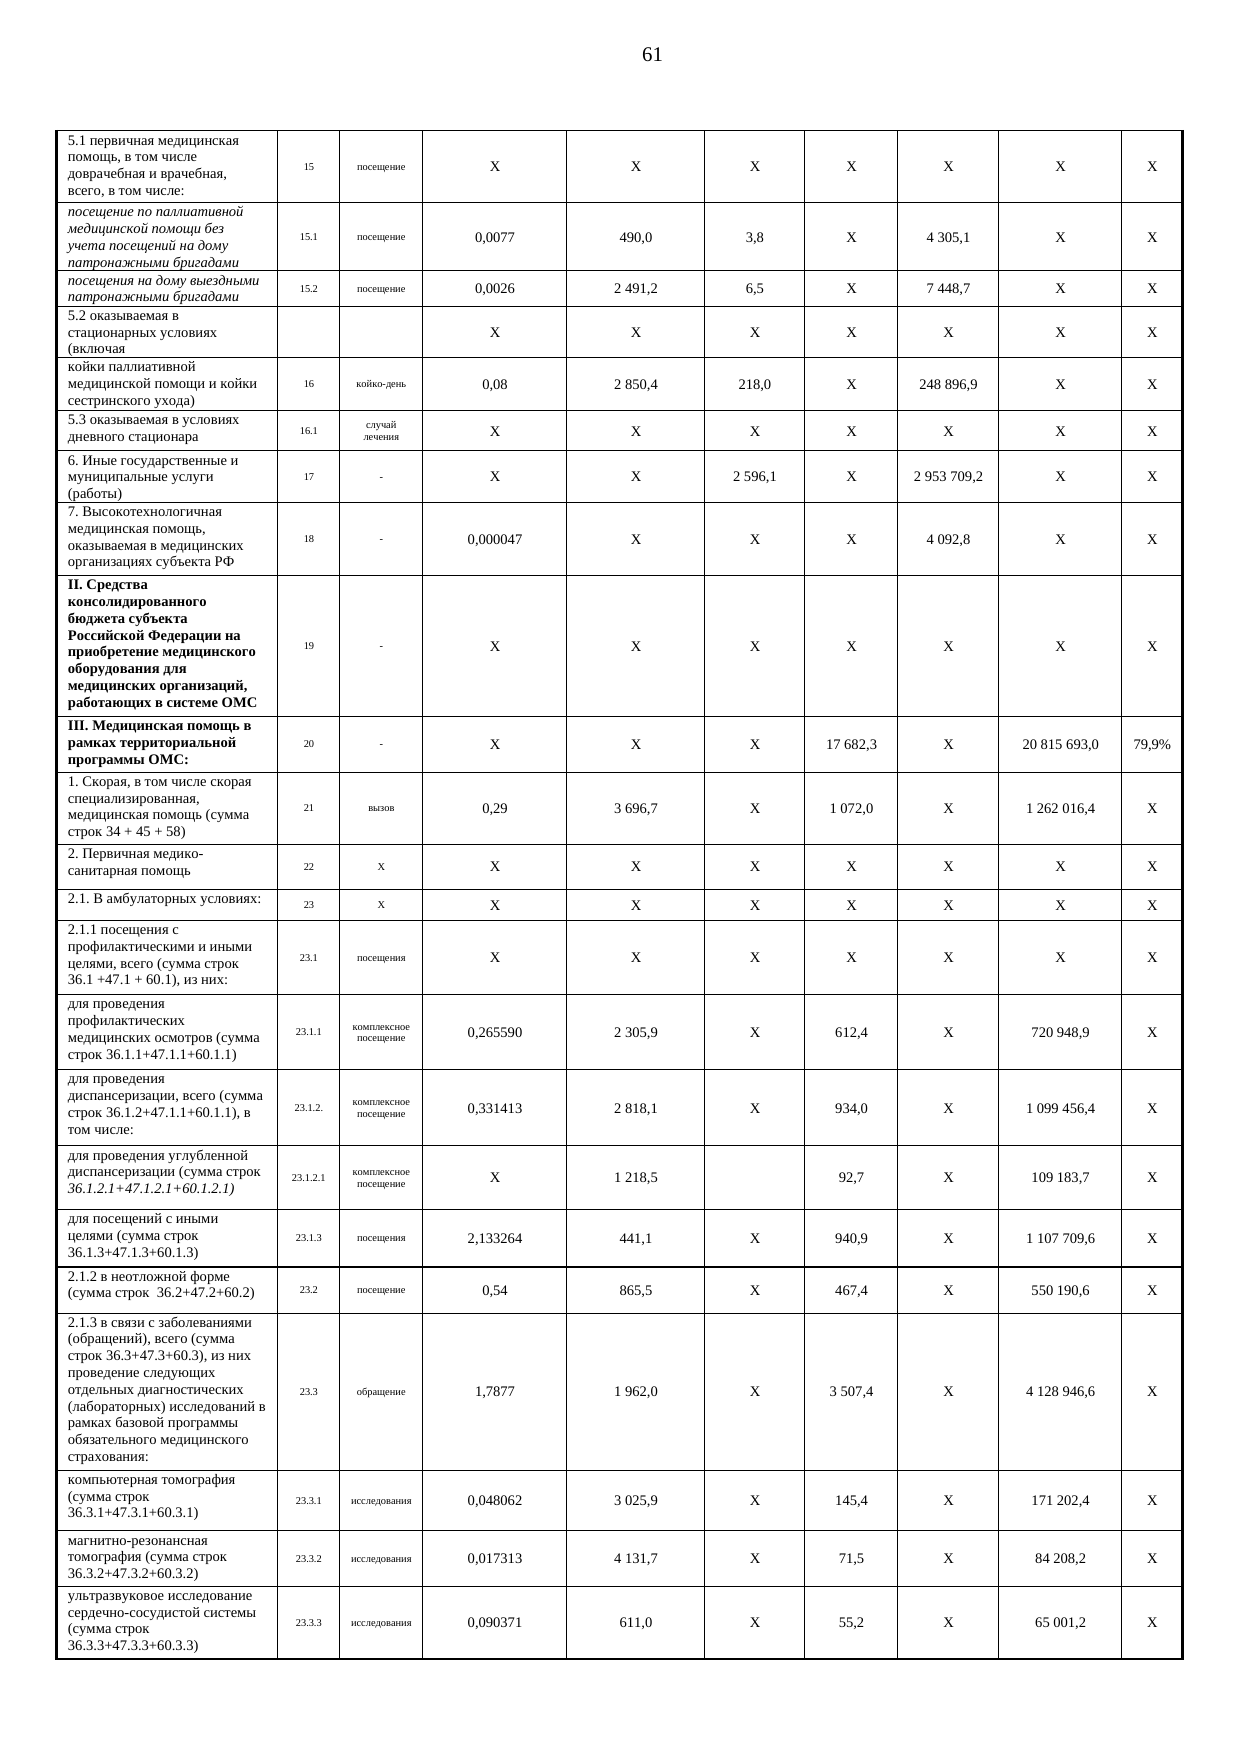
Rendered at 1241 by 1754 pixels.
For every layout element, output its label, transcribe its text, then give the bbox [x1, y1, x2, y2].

table_cell 490,0 [567, 203, 704, 270]
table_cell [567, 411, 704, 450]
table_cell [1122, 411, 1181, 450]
table_cell койко-день [340, 358, 422, 410]
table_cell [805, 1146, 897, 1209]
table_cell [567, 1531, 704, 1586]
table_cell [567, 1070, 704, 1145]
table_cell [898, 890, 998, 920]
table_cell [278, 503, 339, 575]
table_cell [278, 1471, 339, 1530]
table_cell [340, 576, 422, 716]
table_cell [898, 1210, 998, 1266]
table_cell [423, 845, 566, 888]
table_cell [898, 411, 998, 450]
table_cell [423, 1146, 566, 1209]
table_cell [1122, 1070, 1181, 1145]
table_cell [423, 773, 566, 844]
table_cell посещения на дому выездными патронажными бригадами [58, 271, 277, 306]
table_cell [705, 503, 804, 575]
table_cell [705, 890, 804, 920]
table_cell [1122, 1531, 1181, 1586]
table_cell X [423, 131, 566, 202]
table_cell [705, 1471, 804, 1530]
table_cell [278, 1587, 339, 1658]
table_cell посещение [340, 131, 422, 202]
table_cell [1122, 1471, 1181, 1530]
table_cell посещение по паллиативной медицинской помощи без учета посещений на дому патронажными бригадами [58, 203, 277, 270]
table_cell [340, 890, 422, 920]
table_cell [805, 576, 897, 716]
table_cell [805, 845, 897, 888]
table_cell [278, 307, 339, 357]
table_cell 16 [278, 358, 339, 410]
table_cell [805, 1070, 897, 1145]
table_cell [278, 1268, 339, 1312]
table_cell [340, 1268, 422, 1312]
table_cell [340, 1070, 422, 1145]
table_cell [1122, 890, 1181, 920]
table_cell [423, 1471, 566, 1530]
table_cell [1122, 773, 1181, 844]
table_cell посещение [340, 203, 422, 270]
table_cell 5.1 первичная медицинская помощь, в том числе доврачебная и врачебная, всего, в том числе: [58, 131, 277, 202]
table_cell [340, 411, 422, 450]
table_cell X [1122, 131, 1181, 202]
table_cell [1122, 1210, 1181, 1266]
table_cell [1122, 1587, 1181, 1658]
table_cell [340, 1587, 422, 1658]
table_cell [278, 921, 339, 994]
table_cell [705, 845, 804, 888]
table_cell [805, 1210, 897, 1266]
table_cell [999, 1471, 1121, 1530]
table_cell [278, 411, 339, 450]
table_cell 0,0026 [423, 271, 566, 306]
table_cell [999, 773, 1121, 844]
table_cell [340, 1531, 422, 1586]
table_cell X [805, 358, 897, 410]
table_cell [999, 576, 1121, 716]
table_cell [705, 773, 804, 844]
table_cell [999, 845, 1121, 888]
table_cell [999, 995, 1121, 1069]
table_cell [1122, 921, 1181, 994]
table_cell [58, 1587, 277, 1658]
table_cell 15.1 [278, 203, 339, 270]
table_cell 3,8 [705, 203, 804, 270]
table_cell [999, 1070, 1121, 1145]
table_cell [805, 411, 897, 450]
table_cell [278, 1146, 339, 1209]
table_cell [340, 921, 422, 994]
table_cell 4 305,1 [898, 203, 998, 270]
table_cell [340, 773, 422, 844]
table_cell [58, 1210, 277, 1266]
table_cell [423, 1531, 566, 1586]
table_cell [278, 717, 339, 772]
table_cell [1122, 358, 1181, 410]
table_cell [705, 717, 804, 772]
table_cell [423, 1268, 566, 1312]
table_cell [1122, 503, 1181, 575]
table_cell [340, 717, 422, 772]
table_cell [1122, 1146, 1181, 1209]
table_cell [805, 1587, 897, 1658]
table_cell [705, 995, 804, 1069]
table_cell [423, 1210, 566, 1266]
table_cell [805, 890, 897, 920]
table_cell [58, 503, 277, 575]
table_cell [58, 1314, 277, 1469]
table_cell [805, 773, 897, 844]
table_cell X [805, 203, 897, 270]
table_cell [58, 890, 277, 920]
table_cell 7 448,7 [898, 271, 998, 306]
table_cell X [999, 271, 1121, 306]
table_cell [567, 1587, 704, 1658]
table_cell X [423, 307, 566, 357]
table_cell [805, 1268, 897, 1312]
table_cell X [805, 271, 897, 306]
table_cell X [999, 131, 1121, 202]
table_cell X [999, 358, 1121, 410]
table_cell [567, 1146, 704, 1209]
table_cell X [805, 131, 897, 202]
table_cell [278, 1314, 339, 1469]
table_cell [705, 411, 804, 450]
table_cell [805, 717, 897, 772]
table_cell X [567, 307, 704, 357]
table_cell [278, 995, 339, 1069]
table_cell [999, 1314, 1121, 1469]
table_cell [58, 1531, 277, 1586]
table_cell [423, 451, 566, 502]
table_cell 0,08 [423, 358, 566, 410]
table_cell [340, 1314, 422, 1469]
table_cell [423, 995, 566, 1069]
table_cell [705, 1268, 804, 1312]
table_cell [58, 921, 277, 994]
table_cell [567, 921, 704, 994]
table_cell X [1122, 271, 1181, 306]
table_cell койки паллиативной медицинской помощи и койки сестринского ухода) [58, 358, 277, 410]
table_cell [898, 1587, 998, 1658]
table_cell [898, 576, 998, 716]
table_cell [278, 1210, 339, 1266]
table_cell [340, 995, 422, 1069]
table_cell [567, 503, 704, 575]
table_cell X [705, 307, 804, 357]
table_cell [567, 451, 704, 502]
table_cell 248 896,9 [898, 358, 998, 410]
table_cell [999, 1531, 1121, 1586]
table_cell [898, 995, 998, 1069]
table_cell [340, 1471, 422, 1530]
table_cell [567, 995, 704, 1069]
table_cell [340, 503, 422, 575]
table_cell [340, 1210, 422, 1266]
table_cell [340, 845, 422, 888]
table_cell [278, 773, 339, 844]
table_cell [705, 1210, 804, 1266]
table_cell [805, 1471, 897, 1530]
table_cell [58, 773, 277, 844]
table_cell X [898, 131, 998, 202]
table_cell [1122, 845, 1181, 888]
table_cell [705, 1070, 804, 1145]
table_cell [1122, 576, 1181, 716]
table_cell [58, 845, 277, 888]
table_cell 218,0 [705, 358, 804, 410]
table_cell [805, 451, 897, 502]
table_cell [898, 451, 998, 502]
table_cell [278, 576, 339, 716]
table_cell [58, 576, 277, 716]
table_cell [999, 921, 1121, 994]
table_cell X [705, 131, 804, 202]
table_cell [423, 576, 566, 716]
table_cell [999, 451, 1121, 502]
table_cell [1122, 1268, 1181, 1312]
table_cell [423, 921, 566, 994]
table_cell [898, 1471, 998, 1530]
table_cell 0,0077 [423, 203, 566, 270]
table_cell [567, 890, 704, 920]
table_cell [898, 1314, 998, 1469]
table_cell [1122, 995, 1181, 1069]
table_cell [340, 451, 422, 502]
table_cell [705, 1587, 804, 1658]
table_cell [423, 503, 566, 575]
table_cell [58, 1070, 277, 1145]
table_cell 2 491,2 [567, 271, 704, 306]
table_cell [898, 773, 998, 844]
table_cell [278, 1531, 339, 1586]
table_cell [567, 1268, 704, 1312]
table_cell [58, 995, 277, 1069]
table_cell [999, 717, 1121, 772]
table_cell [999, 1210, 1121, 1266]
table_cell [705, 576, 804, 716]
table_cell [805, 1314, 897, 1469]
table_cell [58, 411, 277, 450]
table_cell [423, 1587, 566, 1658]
table_cell посещение [340, 271, 422, 306]
table_cell X [567, 131, 704, 202]
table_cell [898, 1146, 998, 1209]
table_cell 6,5 [705, 271, 804, 306]
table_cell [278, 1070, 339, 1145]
table_cell 15.2 [278, 271, 339, 306]
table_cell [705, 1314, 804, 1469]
table_cell 5.2 оказываемая в стационарных условиях (включая [58, 307, 277, 357]
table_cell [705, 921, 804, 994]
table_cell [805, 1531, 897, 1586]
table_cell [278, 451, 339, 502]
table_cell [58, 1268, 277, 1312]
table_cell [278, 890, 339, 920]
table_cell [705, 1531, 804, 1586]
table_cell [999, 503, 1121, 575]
table_cell X [1122, 307, 1181, 357]
table_cell X [1122, 203, 1181, 270]
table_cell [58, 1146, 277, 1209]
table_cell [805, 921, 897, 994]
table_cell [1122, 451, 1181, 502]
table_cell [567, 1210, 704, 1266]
table_cell 15 [278, 131, 339, 202]
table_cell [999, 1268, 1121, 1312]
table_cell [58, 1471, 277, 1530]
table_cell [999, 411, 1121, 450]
table_cell X [999, 203, 1121, 270]
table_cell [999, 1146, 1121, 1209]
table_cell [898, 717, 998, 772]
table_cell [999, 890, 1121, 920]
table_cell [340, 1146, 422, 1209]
table_cell [340, 307, 422, 357]
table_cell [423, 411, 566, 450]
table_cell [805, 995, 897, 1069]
table_cell X [805, 307, 897, 357]
table_cell 2 850,4 [567, 358, 704, 410]
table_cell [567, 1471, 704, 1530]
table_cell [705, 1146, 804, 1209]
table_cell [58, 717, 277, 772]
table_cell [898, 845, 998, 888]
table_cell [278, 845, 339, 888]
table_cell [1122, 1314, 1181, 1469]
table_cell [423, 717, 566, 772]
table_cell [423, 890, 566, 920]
table_cell X [999, 307, 1121, 357]
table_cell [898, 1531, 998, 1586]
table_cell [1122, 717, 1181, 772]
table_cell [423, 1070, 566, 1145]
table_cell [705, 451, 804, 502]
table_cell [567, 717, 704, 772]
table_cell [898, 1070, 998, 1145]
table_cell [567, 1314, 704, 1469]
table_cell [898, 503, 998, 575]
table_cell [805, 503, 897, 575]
table_cell X [898, 307, 998, 357]
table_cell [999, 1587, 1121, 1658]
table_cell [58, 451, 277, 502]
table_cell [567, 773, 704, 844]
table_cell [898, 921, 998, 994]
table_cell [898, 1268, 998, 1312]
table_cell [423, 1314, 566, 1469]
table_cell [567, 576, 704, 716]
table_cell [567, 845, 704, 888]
